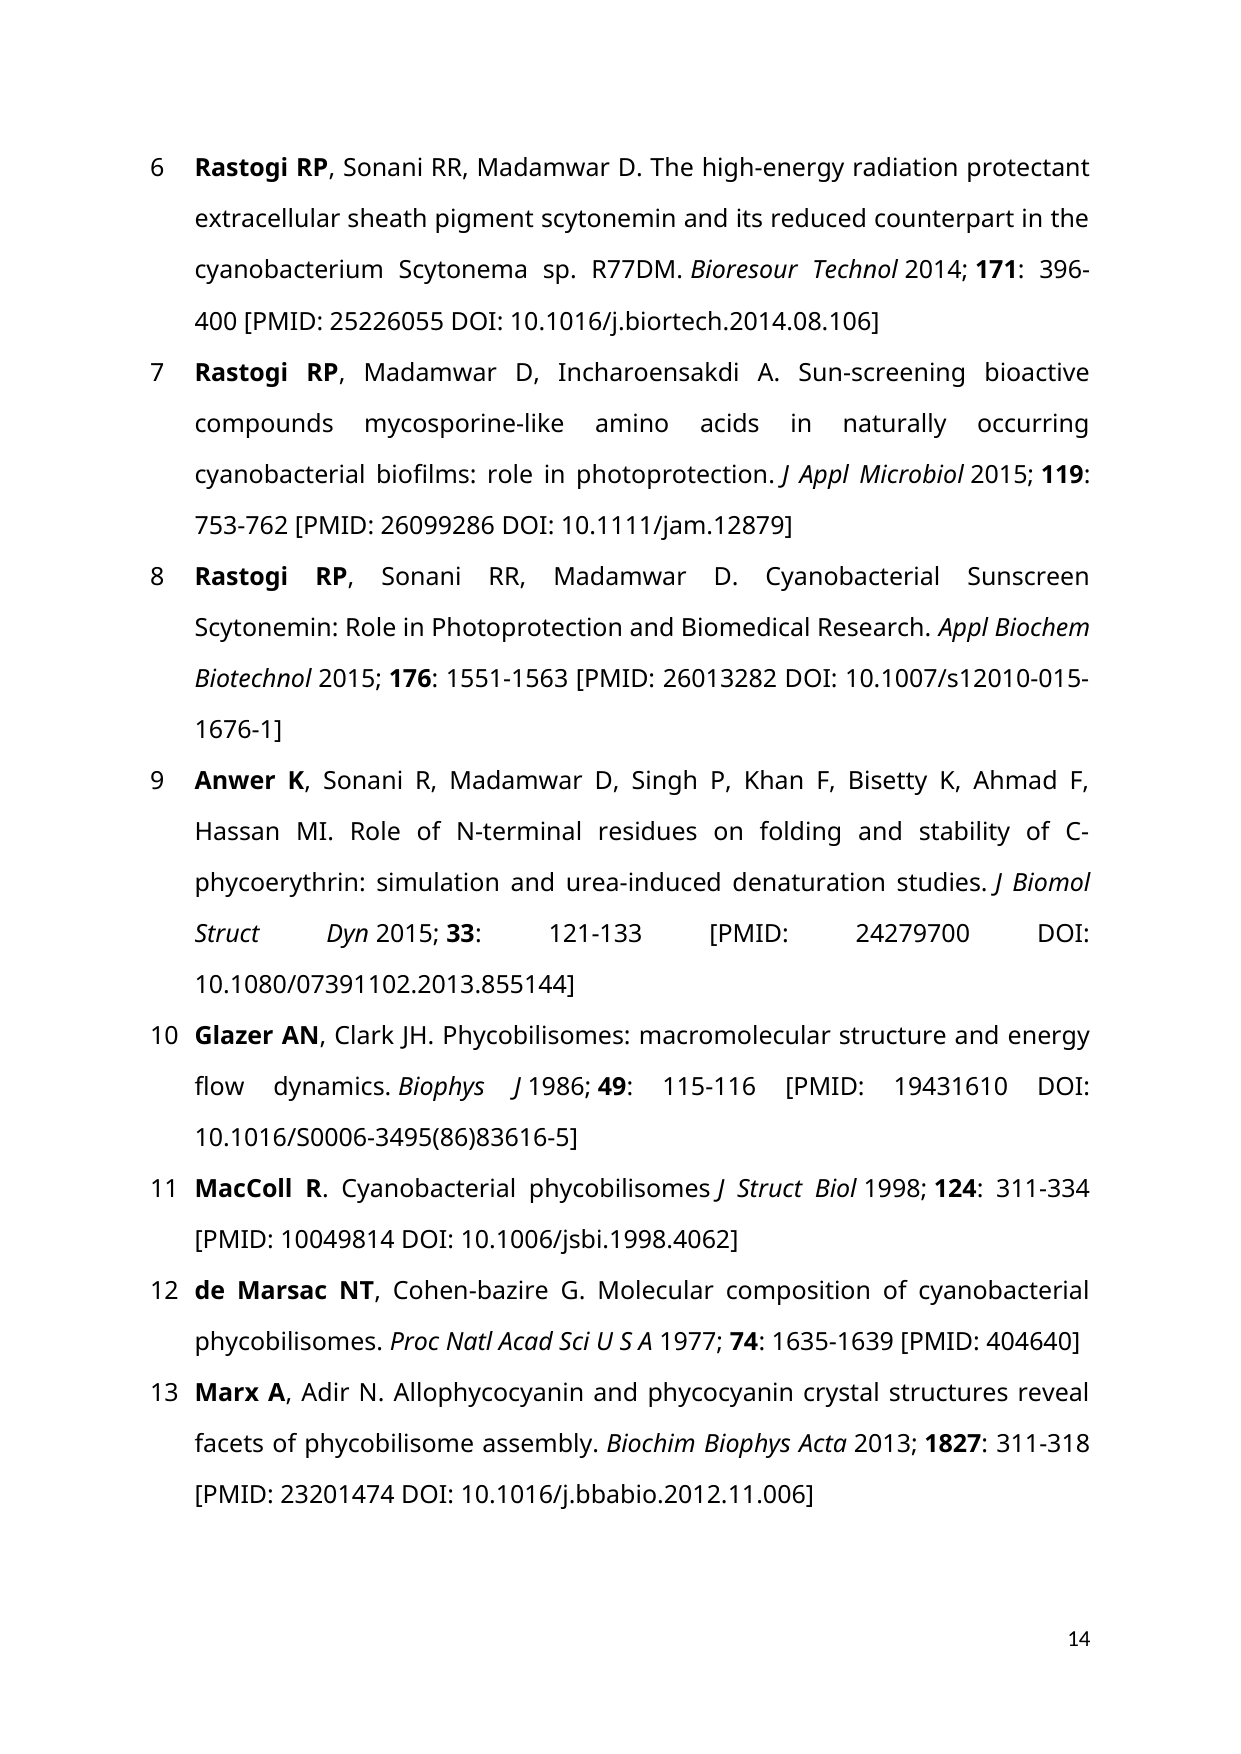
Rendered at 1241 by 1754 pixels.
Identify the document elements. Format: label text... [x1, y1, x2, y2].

list MacColl R. Cyanobacterial phycobilisomes J Struct Biol 1998; 124: 311-334 [PMID: 10049814 DOI: 10.1006/jsbi.1998.4062] [150, 1171, 1090, 1256]
list Rastogi RP, Sonani RR, Madamwar D. Cyanobacterial Sunscreen Scytonemin: Role in Photoprotection and Biomedical Research. Appl Biochem Biotechnol 2015; 176: 1551-1563 [PMID: 26013282 DOI: 10.1007/s12010-015-1676-1] [150, 558, 1090, 746]
list Rastogi RP, Madamwar D, Incharoensakdi A. Sun-screening bioactive compounds mycosporine-like amino acids in naturally occurring cyanobacterial biofilms: role in photoprotection. J Appl Microbiol 2015; 119: 753-762 [PMID: 26099286 DOI: 10.1111/jam.12879] [150, 354, 1090, 541]
list Marx A, Adir N. Allophycocyanin and phycocyanin crystal structures reveal facets of phycobilisome assembly. Biochim Biophys Acta 2013; 1827: 311-318 [PMID: 23201474 DOI: 10.1016/j.bbabio.2012.11.006] [150, 1375, 1090, 1511]
list Anwer K, Sonani R, Madamwar D, Singh P, Khan F, Bisetty K, Ahmad F, Hassan MI. Role of N-terminal residues on folding and stability of C-phycoerythrin: simulation and urea-induced denaturation studies. J Biomol Struct Dyn 2015; 33: 121-133 [PMID: 24279700 DOI: 10.1080/07391102.2013.855144] [150, 762, 1090, 1001]
list Glazer AN, Clark JH. Phycobilisomes: macromolecular structure and energy flow dynamics. Biophys J 1986; 49: 115-116 [PMID: 19431610 DOI: 10.1016/S0006-3495(86)83616-5] [150, 1018, 1090, 1154]
list de Marsac NT, Cohen-bazire G. Molecular composition of cyanobacterial phycobilisomes. Proc Natl Acad Sci U S A 1977; 74: 1635-1639 [PMID: 404640] [150, 1273, 1090, 1358]
list Rastogi RP, Sonani RR, Madamwar D. The high-energy radiation protectant extracellular sheath pigment scytonemin and its reduced counterpart in the cyanobacterium Scytonema sp. R77DM. Bioresour Technol 2014; 171: 396-400 [PMID: 25226055 DOI: 10.1016/j.biortech.2014.08.106] [150, 150, 1090, 337]
